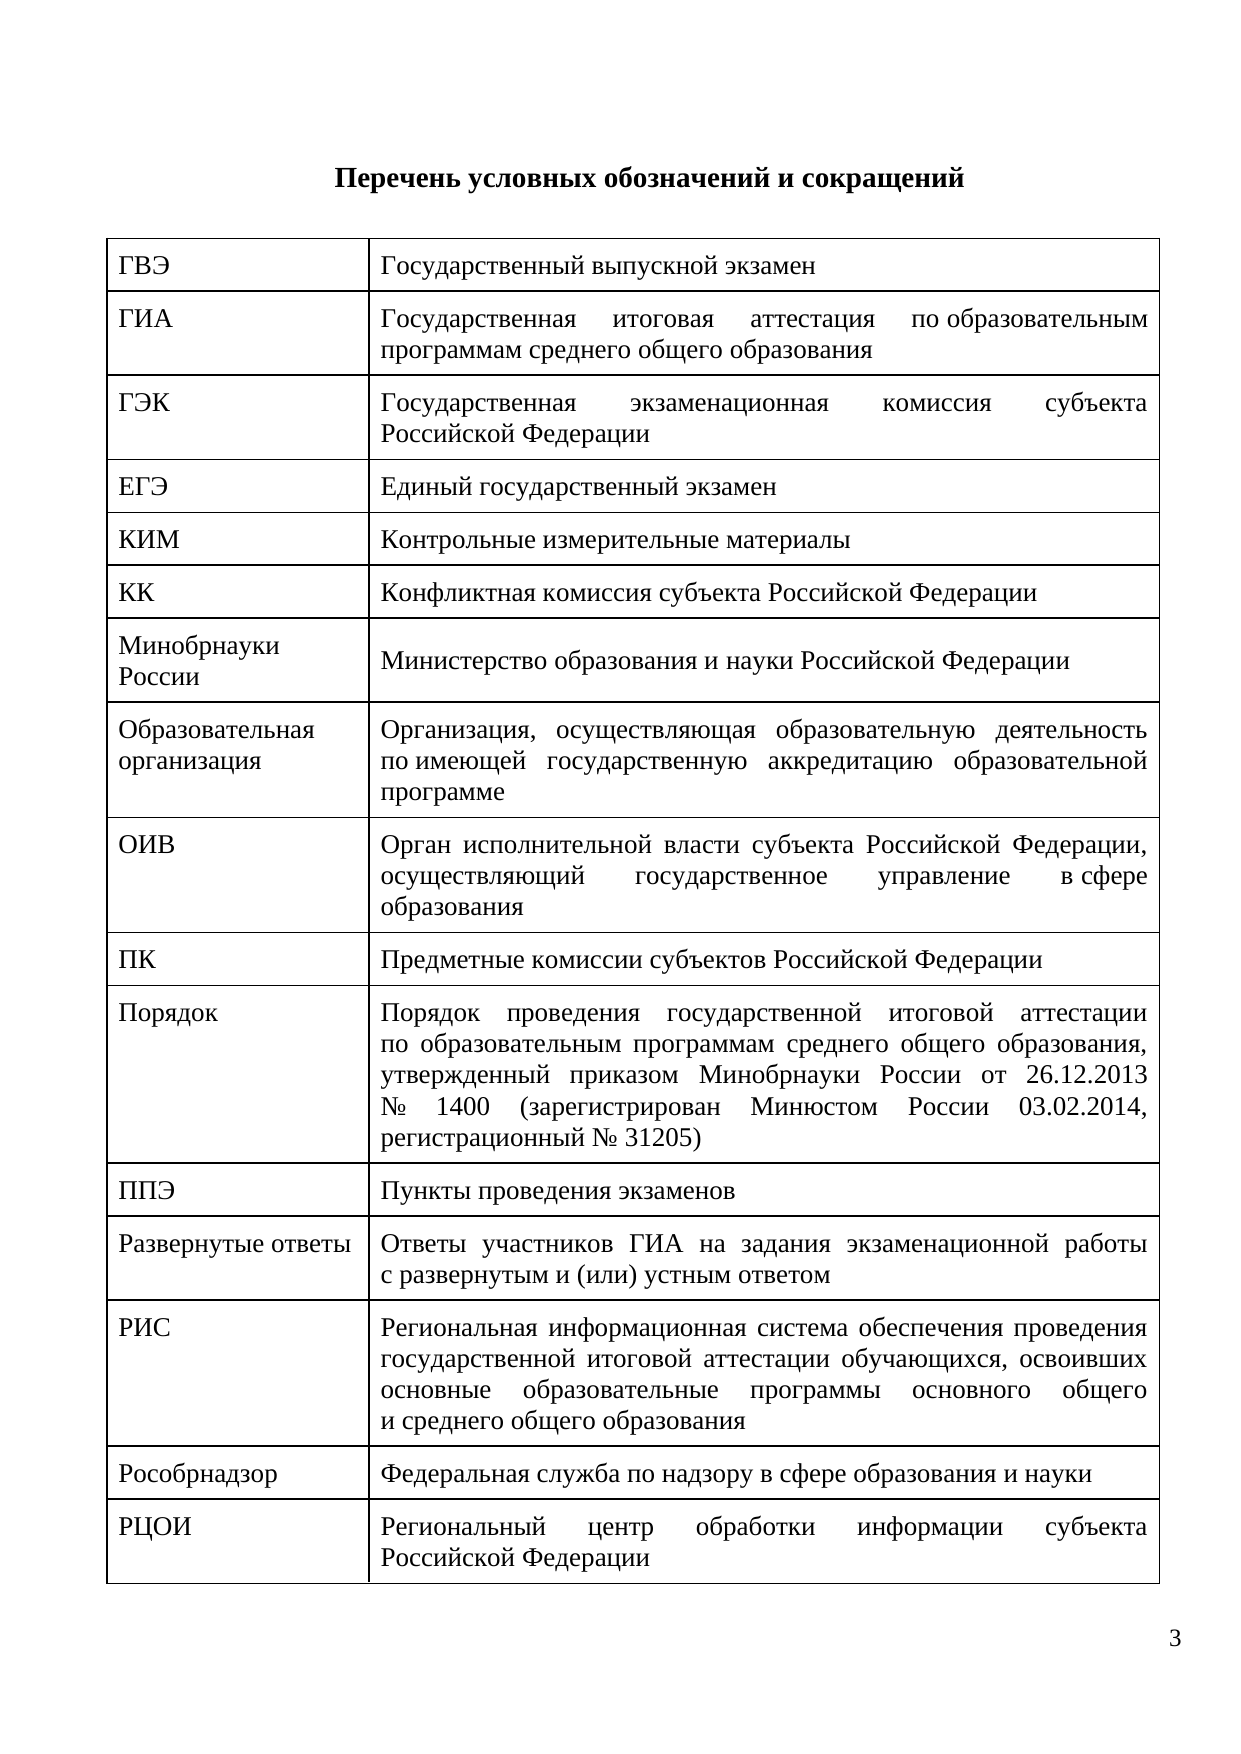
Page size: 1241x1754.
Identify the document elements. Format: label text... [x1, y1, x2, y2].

table_cell Орган исполнительной власти субъекта Российской Федерации, осуществляющий государственное управление в сфере образования [370, 818, 1159, 932]
table_cell Порядок проведения государственной итоговой аттестации по образовательным программам среднего общего образования, утвержденный приказом Минобрнауки России от 26.12.2013 № 1400 (зарегистрирован Минюстом России 03.02.2014, регистрационный № 31205) [370, 986, 1159, 1162]
table_cell Единый государственный экзамен [370, 460, 1159, 511]
table_cell Рособрнадзор [108, 1447, 368, 1498]
table_cell Министерство образования и науки Российской Федерации [370, 619, 1159, 701]
table_cell ППЭ [108, 1164, 368, 1215]
table_header ГВЭ [108, 239, 368, 290]
table_cell Региональный центр обработки информации субъекта Российской Федерации [370, 1500, 1159, 1582]
table_cell Организация, осуществляющая образовательную деятельность по имеющей государственную аккредитацию образовательной программе [370, 703, 1159, 816]
table_cell Государственная экзаменационная комиссия субъекта Российской Федерации [370, 376, 1159, 458]
table_cell Региональная информационная система обеспечения проведения государственной итоговой аттестации обучающихся, освоивших основные образовательные программы основного общего и среднего общего образования [370, 1301, 1159, 1445]
table_cell Контрольные измерительные материалы [370, 513, 1159, 564]
table_cell КК [108, 566, 368, 617]
table_cell ЕГЭ [108, 460, 368, 511]
table_cell Ответы участников ГИА на задания экзаменационной работы с развернутым и (или) устным ответом [370, 1217, 1159, 1299]
table_cell Образовательная организация [108, 703, 368, 816]
table_header Государственный выпускной экзамен [370, 239, 1159, 290]
table_cell РЦОИ [108, 1500, 368, 1582]
text Перечень условных обозначений и сокращений [118, 160, 1181, 194]
table_cell Предметные комиссии субъектов Российской Федерации [370, 933, 1159, 984]
table_cell ГИА [108, 292, 368, 374]
table_cell ПК [108, 933, 368, 984]
table_cell РИС [108, 1301, 368, 1445]
table_cell Минобрнауки России [108, 619, 368, 701]
table_cell Федеральная служба по надзору в сфере образования и науки [370, 1447, 1159, 1498]
table_cell Порядок [108, 986, 368, 1162]
table_cell ОИВ [108, 818, 368, 932]
table_cell Конфликтная комиссия субъекта Российской Федерации [370, 566, 1159, 617]
table_cell Развернутые ответы [108, 1217, 368, 1299]
table_cell ГЭК [108, 376, 368, 458]
table_cell Государственная итоговая аттестация по образовательным программам среднего общего образования [370, 292, 1159, 374]
table_cell Пункты проведения экзаменов [370, 1164, 1159, 1215]
table_cell КИМ [108, 513, 368, 564]
